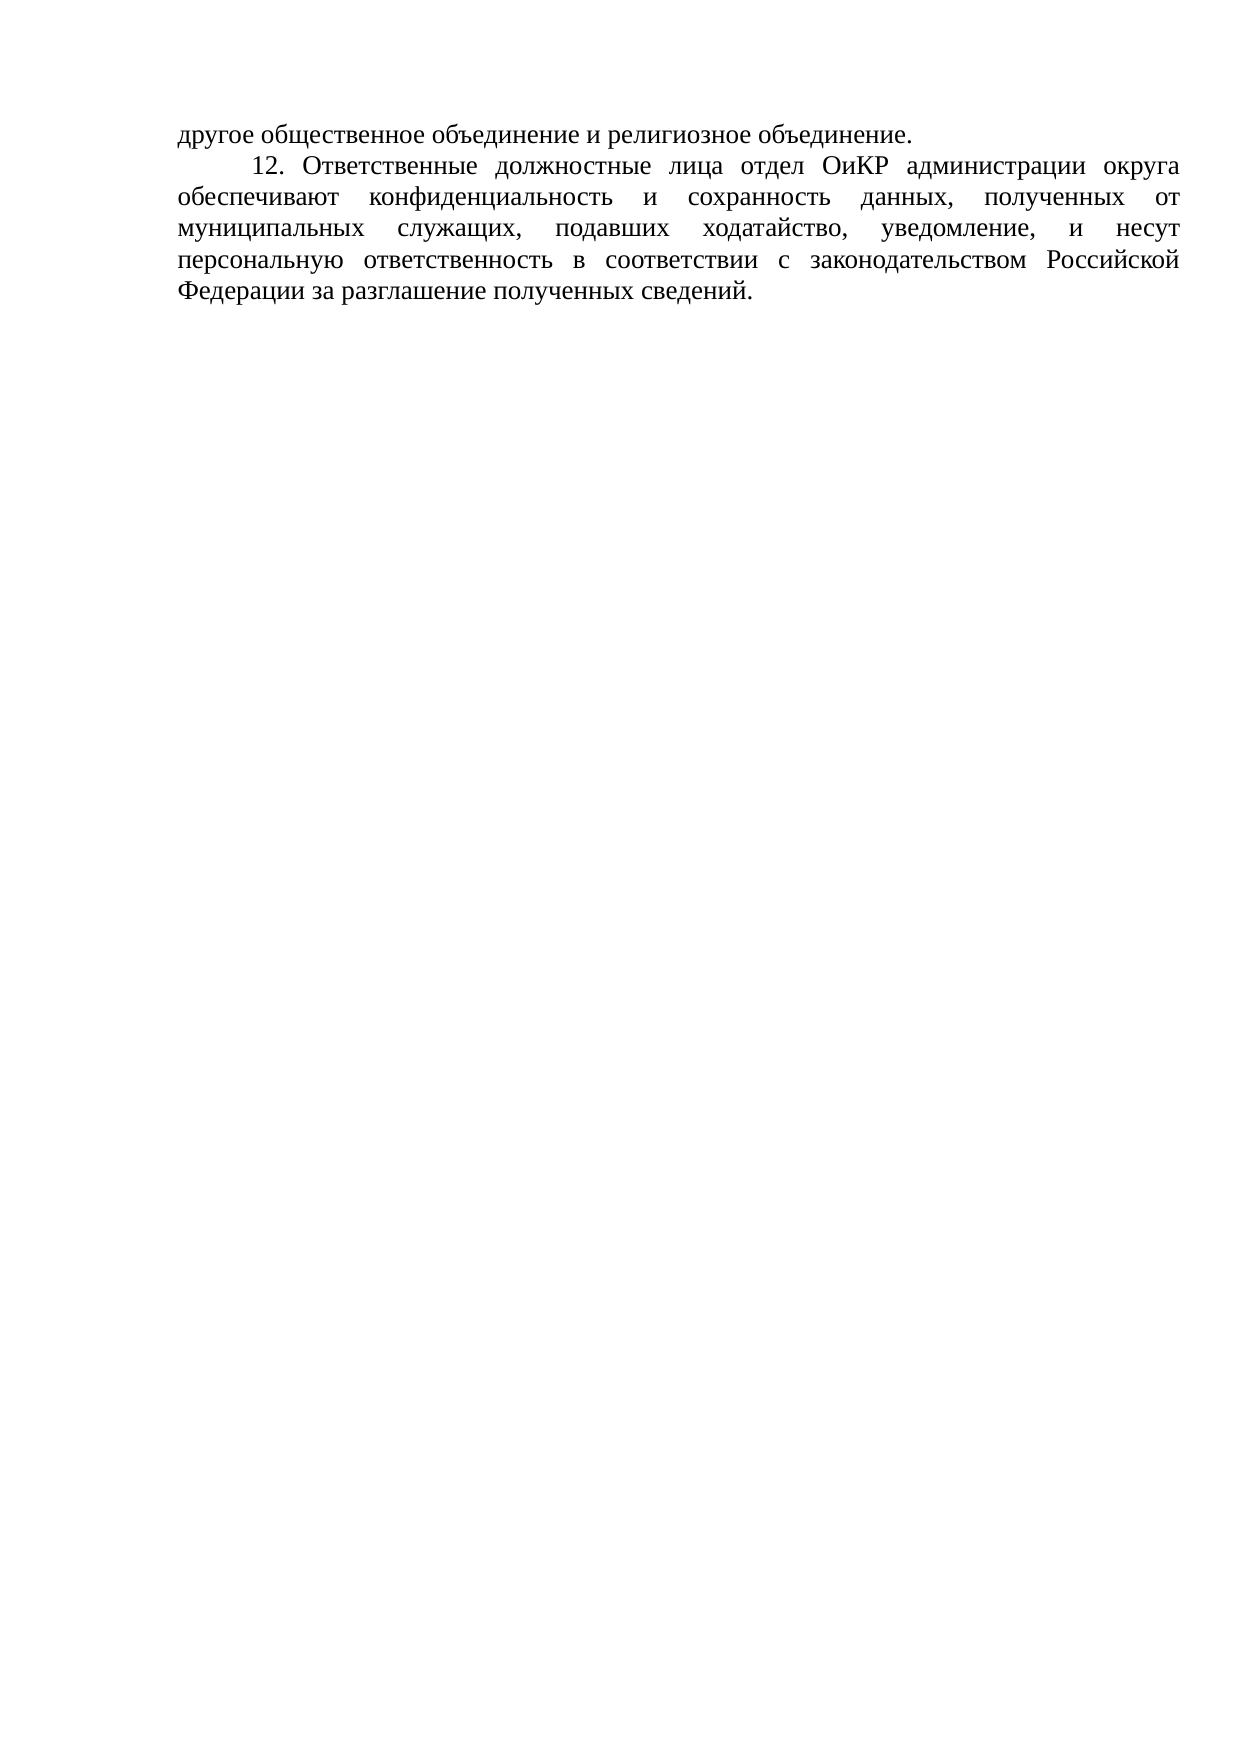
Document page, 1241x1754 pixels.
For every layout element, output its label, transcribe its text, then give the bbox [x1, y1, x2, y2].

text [177, 118, 1181, 149]
text 12. Ответственные должностные лица отдел ОиКР администрации округа обеспечивают конфиденциальность и сохранность данных, полученных от муниципальных служащих, подавших ходатайство, уведомление, и несут персональную ответственность в соответствии с законодательством Российской Федерации за разглашение полученных сведений. [177, 149, 1181, 305]
